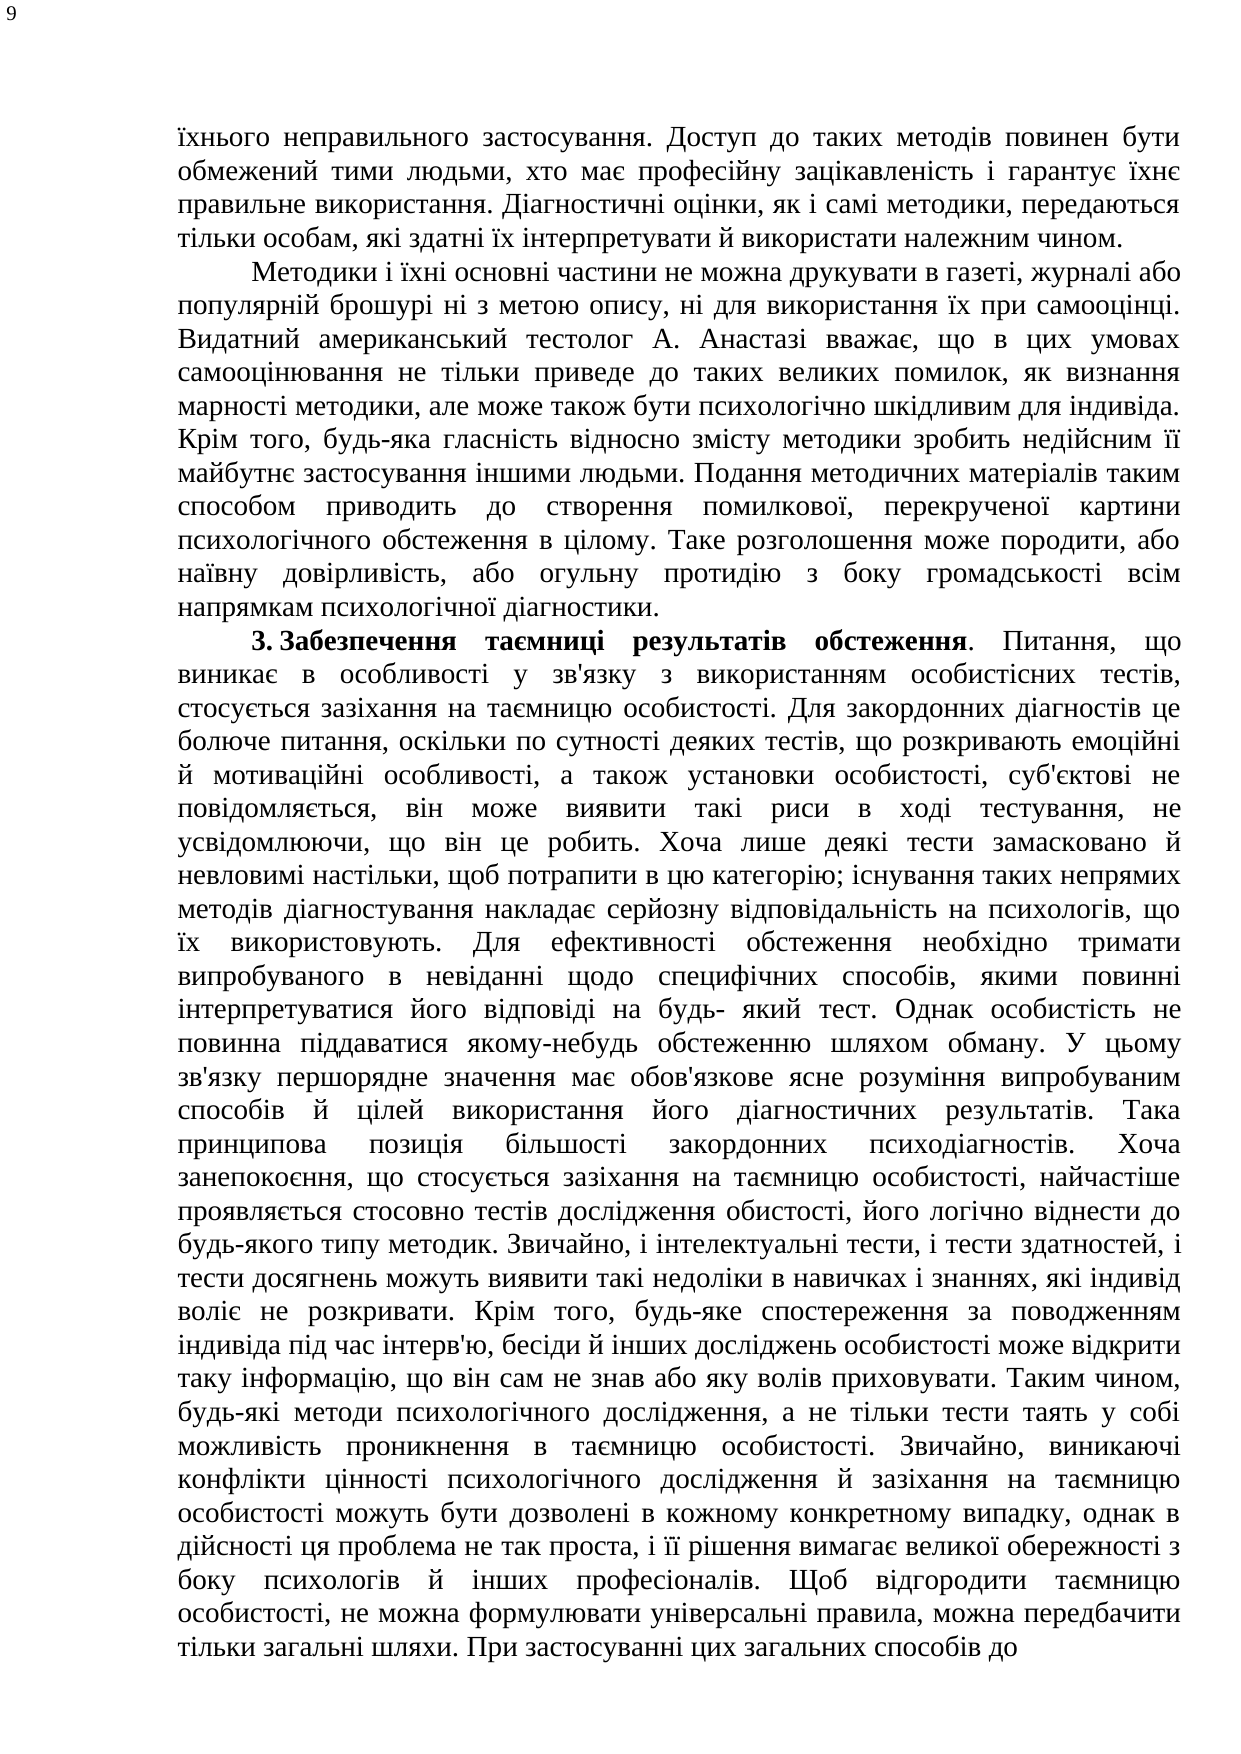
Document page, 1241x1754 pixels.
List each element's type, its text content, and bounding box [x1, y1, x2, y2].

text їхнього неправильного застосування. Доступ до таких методів повинен бути обмежений тими людьми, хто має професійну зацікавленість і гарантує їхнє правильне використання. Діагностичні оцінки, як і самі методики, передаються тільки особам, які здатні їх інтерпретувати й використати належним чином. [177, 119, 1181, 253]
text Методики і їхні основні частини не можна друкувати в газеті, журналі або популярній брошурі ні з метою опису, ні для використання їх при самооцінці. Видатний американський тестолог А. Анастазі вважає, що в цих умовах самооцінювання не тільки приведе до таких великих помилок, як визнання марності методики, але може також бути психологічно шкідливим для індивіда. Крім того, будь-яка гласність відносно змісту методики зробить недійсним її майбутнє застосування іншими людьми. Подання методичних матеріалів таким способом приводить до створення помилкової, перекрученої картини психологічного обстеження в цілому. Таке розголошення може породити, або наївну довірливість, або огульну протидію з боку громадськості всім напрямкам психологічної діагностики. [177, 254, 1181, 623]
list Забезпечення таємниці результатів обстеження. Питання, що виникає в особливості у зв'язку з використанням особистісних тестів, стосується зазіхання на таємницю особистості. Для закордонних діагностів це болюче питання, оскільки по сутності деяких тестів, що розкривають емоційні й мотиваційні особливості, а також установки особистості, суб'єктові не повідомляється, він може виявити такі риси в ході тестування, не усвідомлюючи, що він це робить. Хоча лише деякі тести замасковано й невловимі настільки, щоб потрапити в цю категорію; існування таких непрямих методів діагностування накладає серйозну відповідальність на психологів, що їх використовують. Для ефективності обстеження необхідно тримати випробуваного в невіданні щодо специфічних способів, якими повинні інтерпретуватися його відповіді на будь- який тест. Однак особистість не повинна піддаватися якому-небудь обстеженню шляхом обману. У цьому зв'язку першорядне значення має обов'язкове ясне розуміння випробуваним способів й цілей використання його діагностичних результатів. Така принципова позиція більшості закордонних психодіагностів. Хоча занепокоєння, що стосується зазіхання на таємницю особистості, найчастіше проявляється стосовно тестів дослідження обистості, його логічно віднести до будь-якого типу методик. Звичайно, і інтелектуальні тести, і тести здатностей, і тести досягнень можуть виявити такі недоліки в навичках і знаннях, які індивід воліє не розкривати. Крім того, будь-яке спостереження за поводженням індивіда під час інтерв'ю, бесіди й інших досліджень особистості може відкрити таку інформацію, що він сам не знав або яку волів приховувати. Таким чином, будь-які методи психологічного дослідження, а не тільки тести таять у собі можливість проникнення в таємницю особистості. Звичайно, виникаючі конфлікти цінності психологічного дослідження й зазіхання на таємницю особистості можуть бути дозволені в кожному конкретному випадку, однак в дійсності ця проблема не так проста, і її рішення вимагає великої обережності з боку психологів й інших професіоналів. Щоб відгородити таємницю особистості, не можна формулювати універсальні правила, можна передбачити тільки загальні шляхи. При застосуванні цих загальних способів до [177, 623, 1182, 1662]
